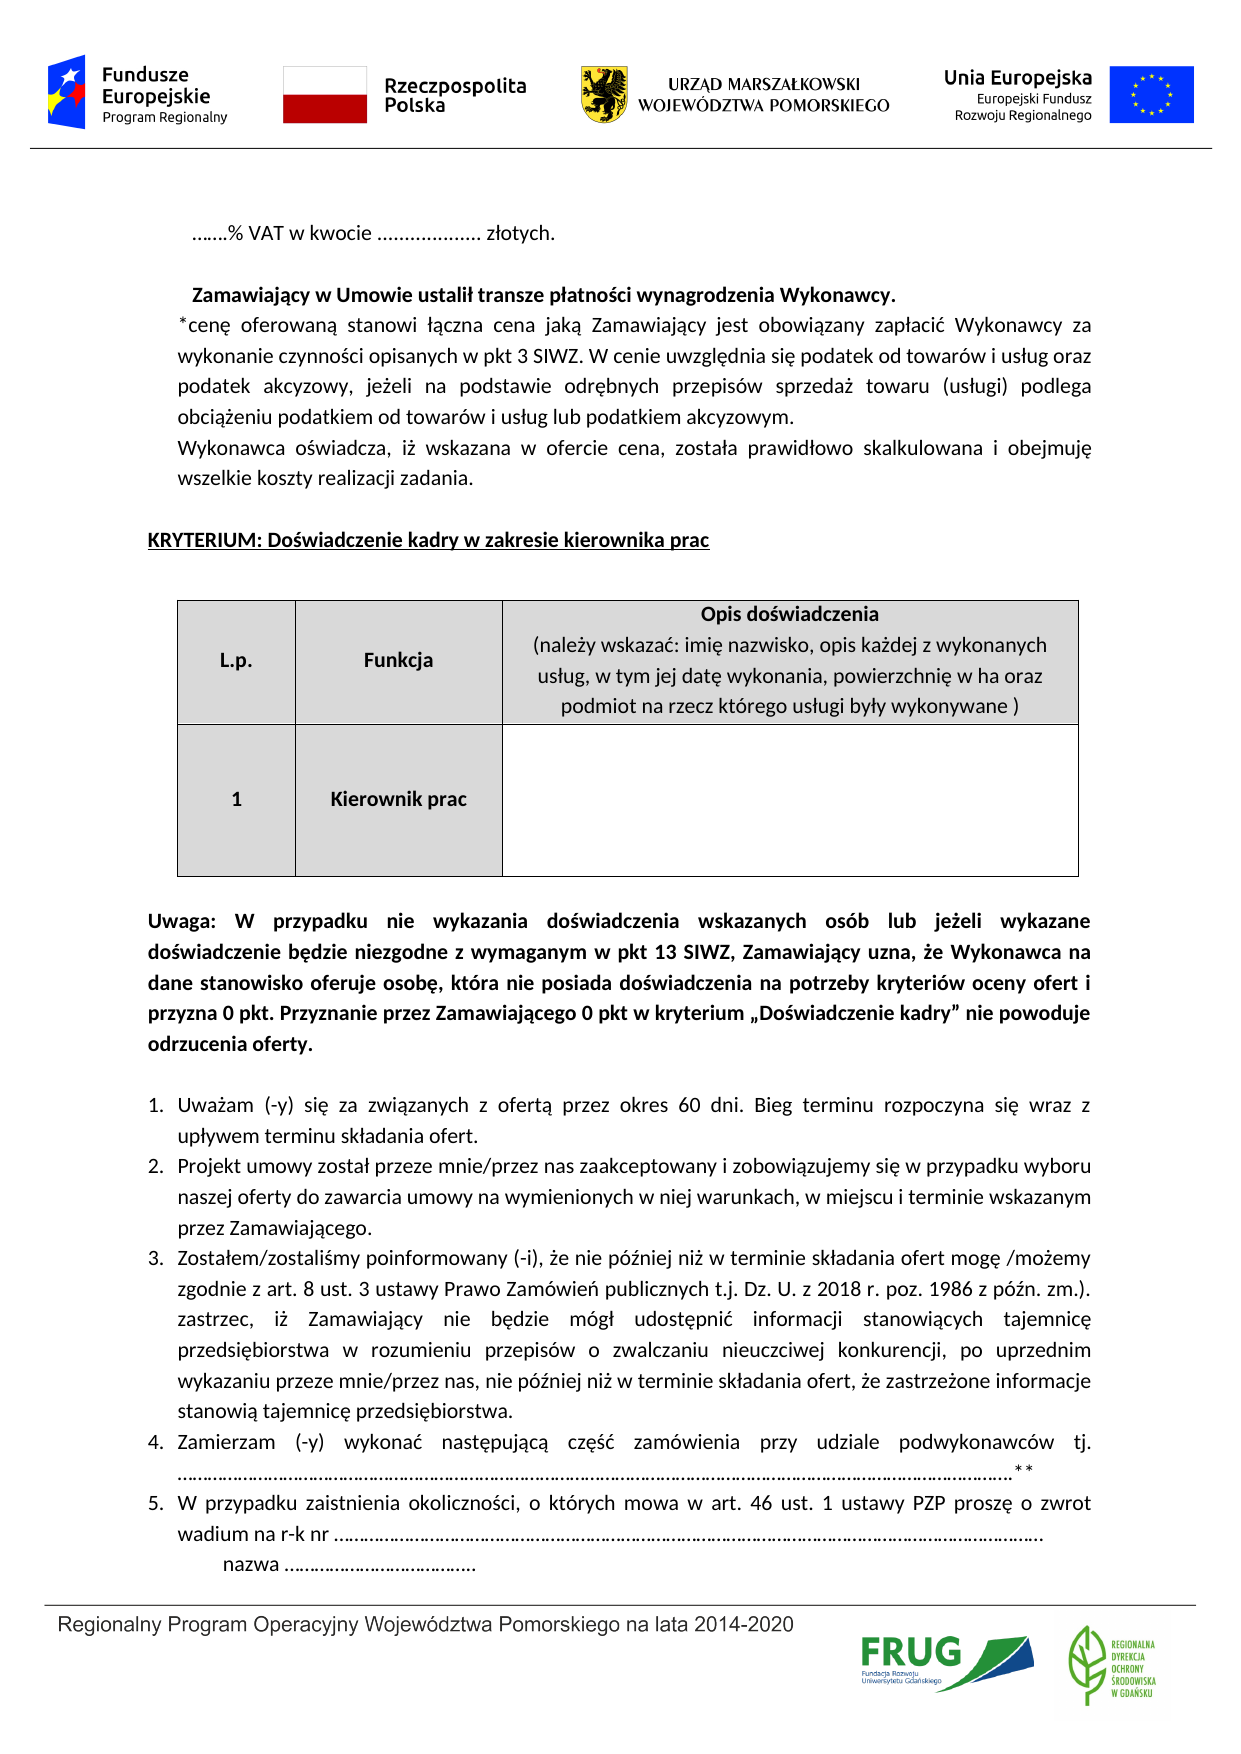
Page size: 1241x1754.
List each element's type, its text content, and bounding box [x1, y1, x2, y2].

list W przypadku zaistnienia okoliczności, o których mowa w art. 46 ust. 1 ustawy PZP proszę o zwrot wadium na r-k nr …………………………………………………………………………………………………………………………… [148, 1489, 1092, 1547]
picture [29, 35, 1213, 149]
table_cell [503, 725, 1078, 876]
picture [44, 1604, 1197, 1721]
text Uwaga: W przypadku nie wykazania doświadczenia wskazanych osób lub jeżeli wykazane doświadczenie będzie niezgodne z wymaganym w pkt 13 SIWZ, Zamawiający uzna, że Wykonawca na dane stanowisko oferuje osobę, która nie posiada doświadczenia na potrzeby kryteriów oceny ofert i przyzna 0 pkt. Przyznanie przez Zamawiającego 0 pkt w kryterium „Doświadczenie kadry” nie powoduje odrzucenia oferty. [148, 907, 1092, 1057]
table_cell 1 [178, 725, 295, 876]
text KRYTERIUM: Doświadczenie kadry w zakresie kierownika prac [148, 526, 1092, 552]
table_header L.p. [178, 601, 295, 723]
table_cell Kierownik prac [296, 725, 502, 876]
text …….% VAT w kwocie ................... złotych. [192, 219, 1092, 246]
list Zamierzam (-y) wykonać następującą część zamówienia przy udziale podwykonawców tj. ………………………………………………………………………………………………………………………………………………….** [148, 1428, 1092, 1485]
text nazwa ……………………………….. [223, 1551, 1092, 1577]
text *cenę oferowaną stanowi łączna cena jaką Zamawiający jest obowiązany zapłacić Wykonawcy za wykonanie czynności opisanych w pkt 3 SIWZ. W cenie uwzględnia się podatek od towarów i usług oraz podatek akcyzowy, jeżeli na podstawie odrębnych przepisów sprzedaż towaru (usługi) podlega obciążeniu podatkiem od towarów i usług lub podatkiem akcyzowym. [177, 311, 1092, 430]
list Projekt umowy został przeze mnie/przez nas zaakceptowany i zobowiązujemy się w przypadku wyboru naszej oferty do zawarcia umowy na wymienionych w niej warunkach, w miejscu i terminie wskazanym przez Zamawiającego. [148, 1152, 1092, 1240]
list Uważam (-y) się za związanych z ofertą przez okres 60 dni. Bieg terminu rozpoczyna się wraz z upływem terminu składania ofert. [148, 1091, 1092, 1148]
text Zamawiający w Umowie ustalił transze płatności wynagrodzenia Wykonawcy. [192, 281, 1092, 307]
table_header Funkcja [296, 601, 502, 723]
text Wykonawca oświadcza, iż wskazana w ofercie cena, została prawidłowo skalkulowana i obejmuję wszelkie koszty realizacji zadania. [177, 434, 1092, 491]
list Zostałem/zostaliśmy poinformowany (-i), że nie później niż w terminie składania ofert mogę /możemy zgodnie z art. 8 ust. 3 ustawy Prawo Zamówień publicznych t.j. Dz. U. z 2018 r. poz. 1986 z późn. zm.). zastrzec, iż Zamawiający nie będzie mógł udostępnić informacji stanowiących tajemnicę przedsiębiorstwa w rozumieniu przepisów o zwalczaniu nieuczciwej konkurencji, po uprzednim wykazaniu przeze mnie/przez nas, nie później niż w terminie składania ofert, że zastrzeżone informacje stanowią tajemnicę przedsiębiorstwa. [148, 1244, 1092, 1424]
table_header Opis doświadczenia (należy wskazać: imię nazwisko, opis każdej z wykonanych usług, w tym jej datę wykonania, powierzchnię w ha oraz podmiot na rzecz którego usługi były wykonywane ) [503, 601, 1078, 723]
